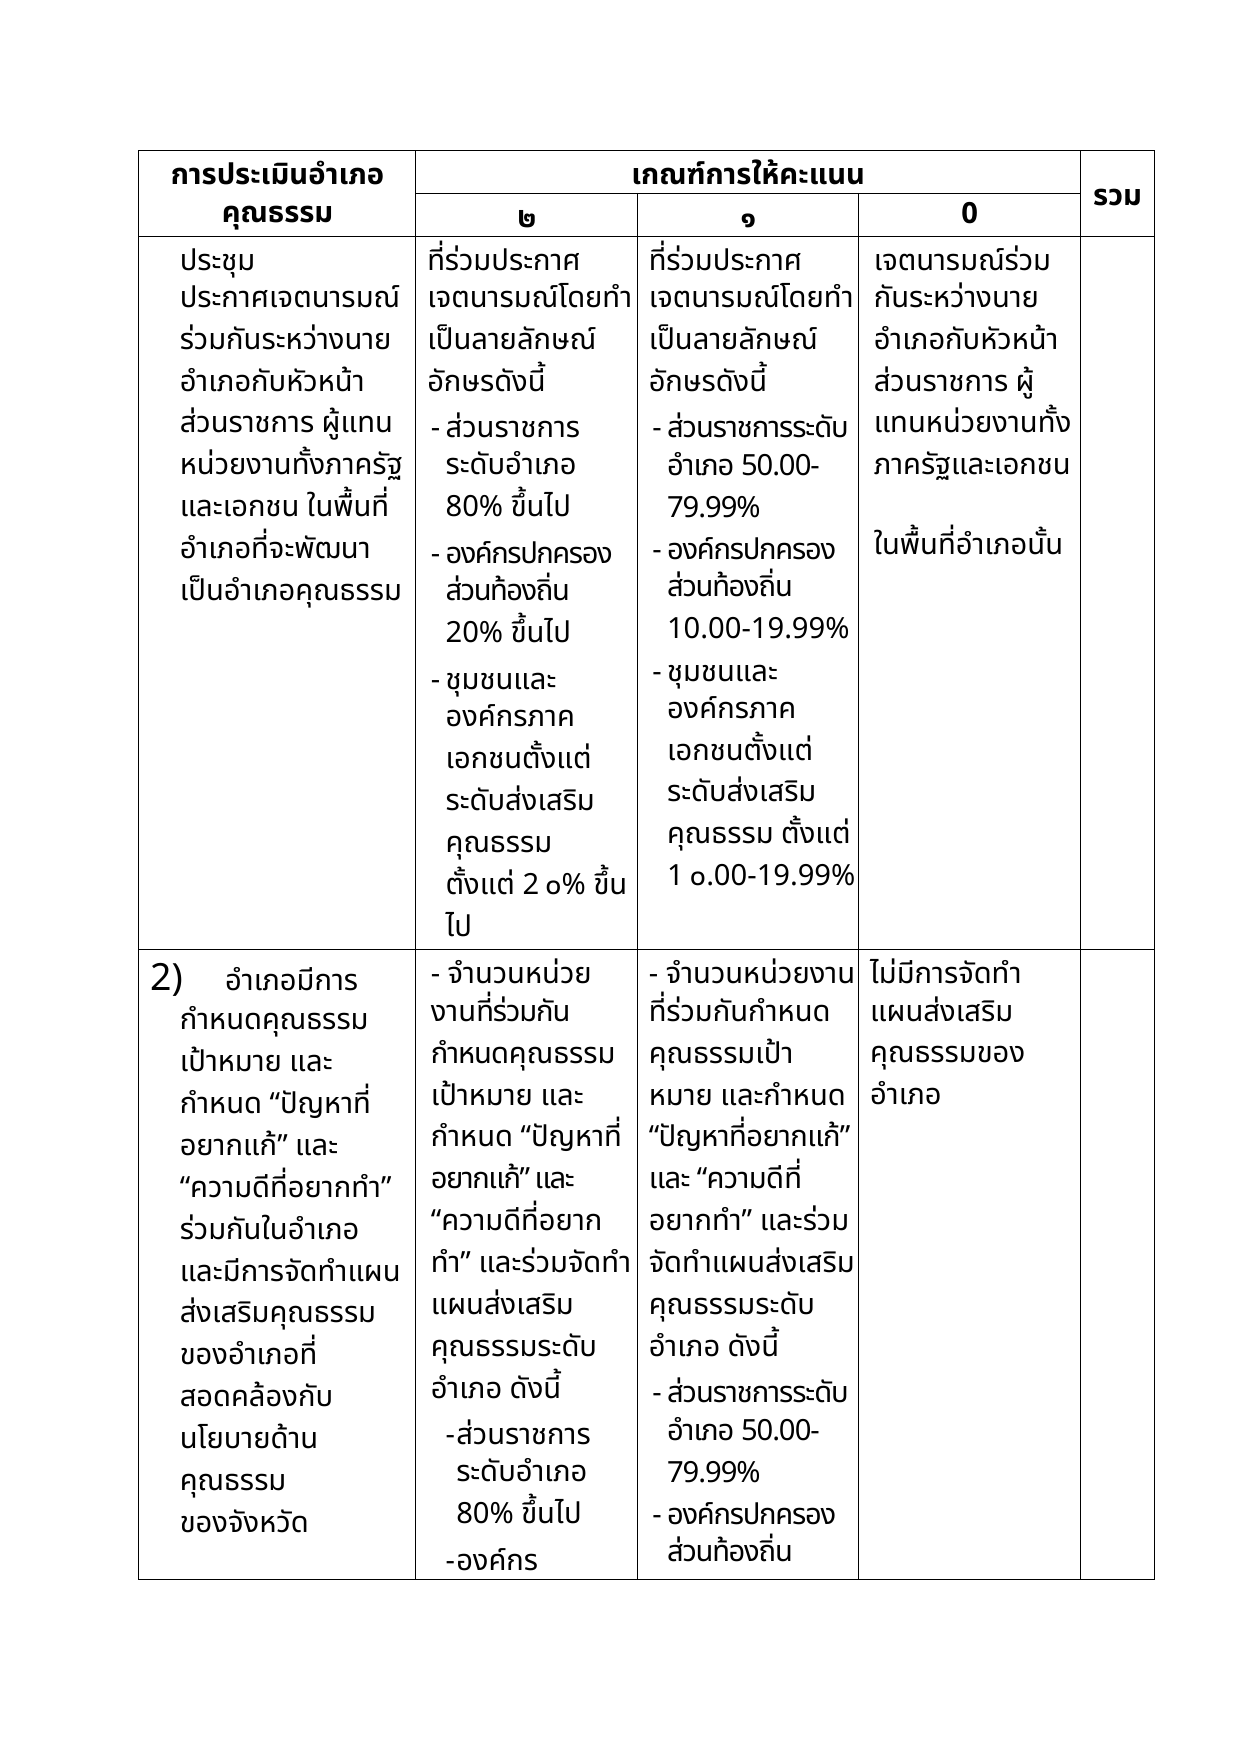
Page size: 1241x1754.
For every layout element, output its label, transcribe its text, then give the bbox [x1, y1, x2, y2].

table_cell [638, 950, 858, 1579]
table_header รวม [1081, 151, 1154, 236]
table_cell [416, 950, 637, 1579]
table_cell [1081, 237, 1154, 949]
table_header การประเมินอำเภอคุณธรรม [139, 151, 415, 236]
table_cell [859, 237, 1080, 949]
table_cell ๒ [416, 194, 637, 236]
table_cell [638, 237, 858, 949]
table_cell ไม่มีการจัดทำแผนส่งเสริมคุณธรรมของอำเภอ [859, 950, 1080, 1579]
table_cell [139, 237, 415, 949]
table_cell [1081, 950, 1154, 1579]
table_header เกณฑ์การให้คะแนน [416, 151, 1080, 193]
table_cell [139, 950, 415, 1579]
table_cell ๑ [638, 194, 858, 236]
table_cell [416, 237, 637, 949]
table_cell 0 [859, 194, 1080, 236]
